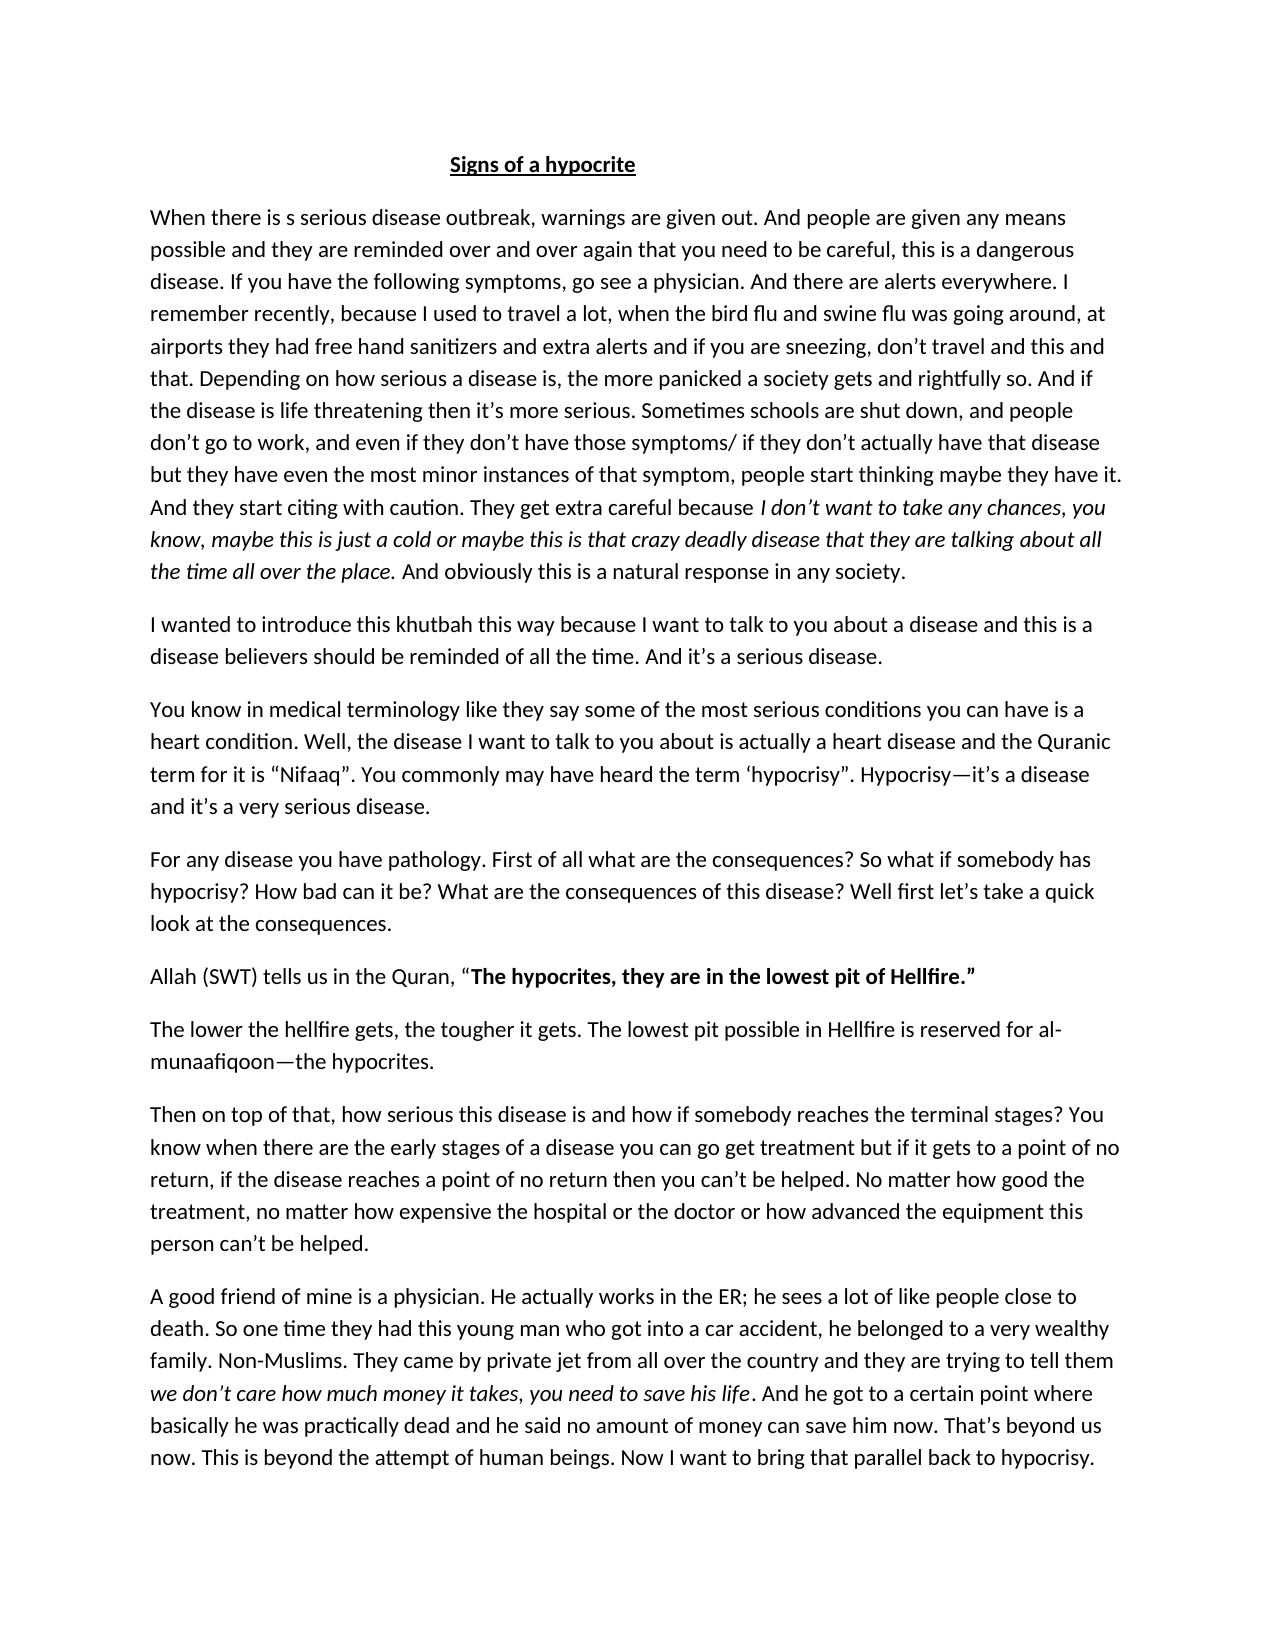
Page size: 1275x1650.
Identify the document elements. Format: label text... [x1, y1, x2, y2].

text The lower the hellfire gets, the tougher it gets. The lowest pit possible in Hellfire is reserved for al-munaafiqoon—the hypocrites. [150, 1015, 1125, 1076]
text Then on top of that, how serious this disease is and how if somebody reaches the terminal stages? You know when there are the early stages of a disease you can go get treatment but if it gets to a point of no return, if the disease reaches a point of no return then you can’t be helped. No matter how good the treatment, no matter how expensive the hospital or the doctor or how advanced the equipment this person can’t be helped. [150, 1101, 1125, 1257]
text A good friend of mine is a physician. He actually works in the ER; he sees a lot of like people close to death. So one time they had this young man who got into a car accident, he belonged to a very wealthy family. Non-Muslims. They came by private jet from all over the country and they are trying to tell them we don’t care how much money it takes, you need to save his life. And he got to a certain point where basically he was practically dead and he said no amount of money can save him now. That’s beyond us now. This is beyond the attempt of human beings. Now I want to bring that parallel back to hypocrisy. [150, 1282, 1125, 1471]
text For any disease you have pathology. First of all what are the consequences? So what if somebody has hypocrisy? How bad can it be? What are the consequences of this disease? Well first let’s take a quick look at the consequences. [150, 845, 1125, 937]
text You know in medical terminology like they say some of the most serious conditions you can have is a heart condition. Well, the disease I want to talk to you about is actually a heart disease and the Quranic term for it is “Nifaaq”. You commonly may have heard the term ‘hypocrisy”. Hypocrisy—it’s a disease and it’s a very serious disease. [150, 695, 1125, 820]
text Signs of a hypocrite [375, 150, 1125, 178]
text Allah (SWT) tells us in the Quran, “The hypocrites, they are in the lowest pit of Hellfire.” [150, 962, 1125, 990]
text I wanted to introduce this khutbah this way because I want to talk to you about a disease and this is a disease believers should be reminded of all the time. And it’s a serious disease. [150, 610, 1125, 670]
text When there is s serious disease outbreak, warnings are given out. And people are given any means possible and they are reminded over and over again that you need to be careful, this is a dangerous disease. If you have the following symptoms, go see a physician. And there are alerts everywhere. I remember recently, because I used to travel a lot, when the bird flu and swine flu was going around, at airports they had free hand sanitizers and extra alerts and if you are sneezing, don’t travel and this and that. Depending on how serious a disease is, the more panicked a society gets and rightfully so. And if the disease is life threatening then it’s more serious. Sometimes schools are shut down, and people don’t go to work, and even if they don’t have those symptoms/ if they don’t actually have that disease but they have even the most minor instances of that symptom, people start thinking maybe they have it. And they start citing with caution. They get extra careful because I don’t want to take any chances, you know, maybe this is just a cold or maybe this is that crazy deadly disease that they are talking about all the time all over the place. And obviously this is a natural response in any society. [150, 203, 1125, 585]
